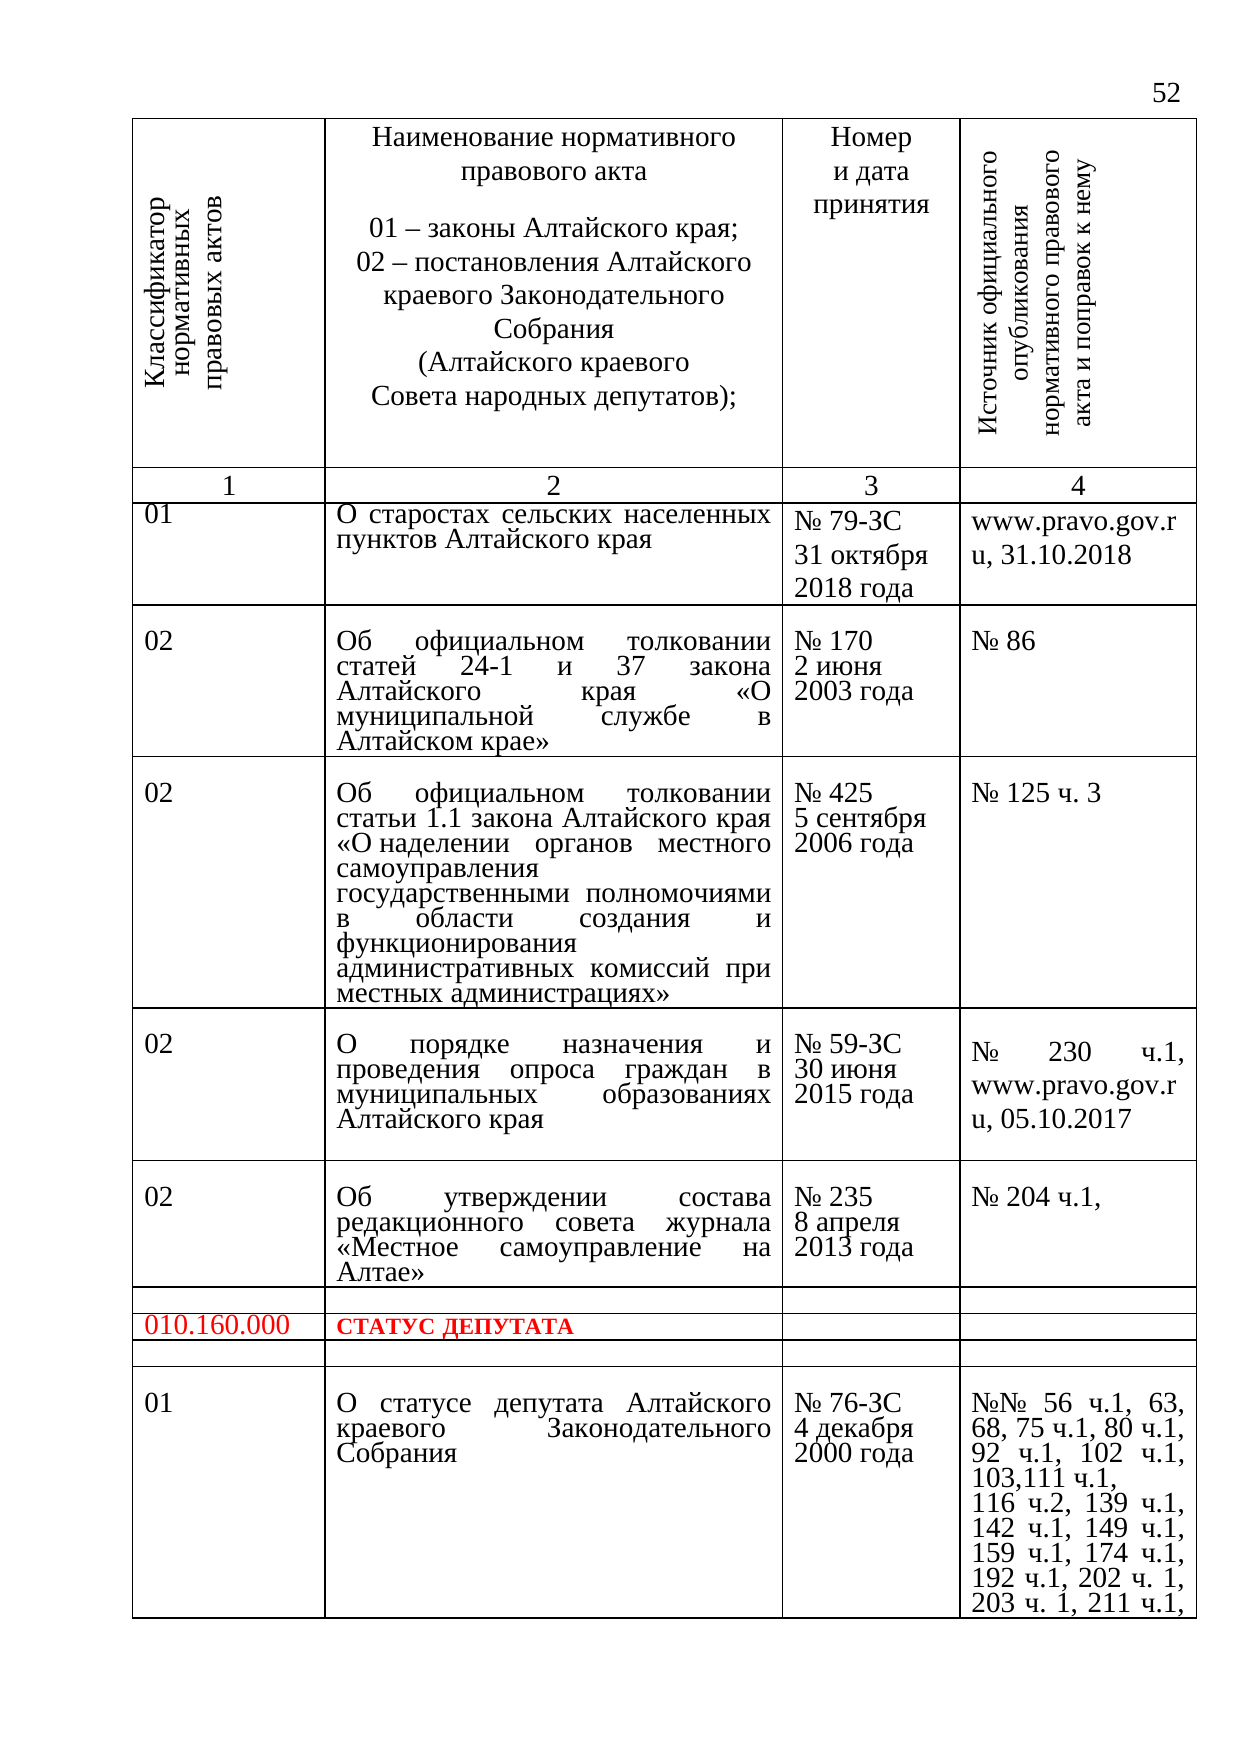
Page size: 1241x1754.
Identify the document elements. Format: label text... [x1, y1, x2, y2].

table_cell 01 [133, 1367, 324, 1617]
table_cell № 235 8 апреля 2013 года [783, 1161, 959, 1286]
table_cell www.pravo.gov.ru, 31.10.2018 [961, 504, 1196, 604]
table_header Классификатор нормативных правовых актов [133, 119, 324, 467]
table_cell № 76-ЗС 4 декабря 2000 года [783, 1367, 959, 1617]
table_cell 02 [133, 1009, 324, 1159]
table_cell Об утверждении состава редакционного совета журнала «Местное самоуправление на Алтае» [326, 1161, 782, 1286]
table_cell Об официальном толковании статей 24-1 и 37 закона Алтайского края «О муниципальной службе в Алтайском крае» [326, 606, 782, 756]
table_cell № 59-ЗС 30 июня 2015 года [783, 1009, 959, 1159]
table_cell [326, 1288, 782, 1313]
table_cell № 425 5 сентября 2006 года [783, 757, 959, 1007]
table_cell 010.160.000 [133, 1314, 324, 1339]
table_cell 2 [326, 468, 782, 502]
table_cell 1 [133, 468, 324, 502]
table_cell [961, 1288, 1196, 1313]
table_cell Об официальном толковании статьи 1.1 закона Алтайского края «О наделении органов местного самоуправления государственными полномочиями в области создания и функционирования административных комиссий при местных администрациях» [326, 757, 782, 1007]
table_cell О старостах сельских населенных пунктов Алтайского края [326, 504, 782, 604]
table_header Номер и дата принятия [783, 119, 959, 467]
table_cell [783, 1288, 959, 1313]
table_cell № 204 ч.1, [961, 1161, 1196, 1286]
table_cell № 170 2 июня 2003 года [783, 606, 959, 756]
table_cell О статусе депутата Алтайского краевого Законодательного Собрания [326, 1367, 782, 1617]
table_cell [783, 1341, 959, 1366]
table_cell 02 [133, 606, 324, 756]
table_cell 01 [133, 504, 324, 604]
table_cell [133, 1341, 324, 1366]
table_cell № 79-ЗС 31 октября 2018 года [783, 504, 959, 604]
table_cell 3 [783, 468, 959, 502]
table_cell [783, 1314, 959, 1339]
table_cell [961, 1341, 1196, 1366]
table_cell 02 [133, 757, 324, 1007]
table_cell [326, 1341, 782, 1366]
table_cell О порядке назначения и проведения опроса граждан в муниципальных образованиях Алтайского края [326, 1009, 782, 1159]
table_cell [133, 1288, 324, 1313]
table_cell № 230 ч.1, www.pravo.gov.ru, 05.10.2017 [961, 1009, 1196, 1159]
table_cell № 125 ч. 3 [961, 757, 1196, 1007]
table_header Источник официального опубликования нормативного правового акта и поправок к нему [961, 119, 1196, 467]
table_cell № 86 [961, 606, 1196, 756]
table_header Наименование нормативного правового акта 01 – законы Алтайского края; 02 – постановления Алтайского краевого Законодательного Собрания (Алтайского краевого Совета народных депутатов); [326, 119, 782, 467]
table_cell 02 [133, 1161, 324, 1286]
table_cell статус депутата [326, 1314, 782, 1339]
table_cell [961, 1314, 1196, 1339]
table_cell 4 [961, 468, 1196, 502]
